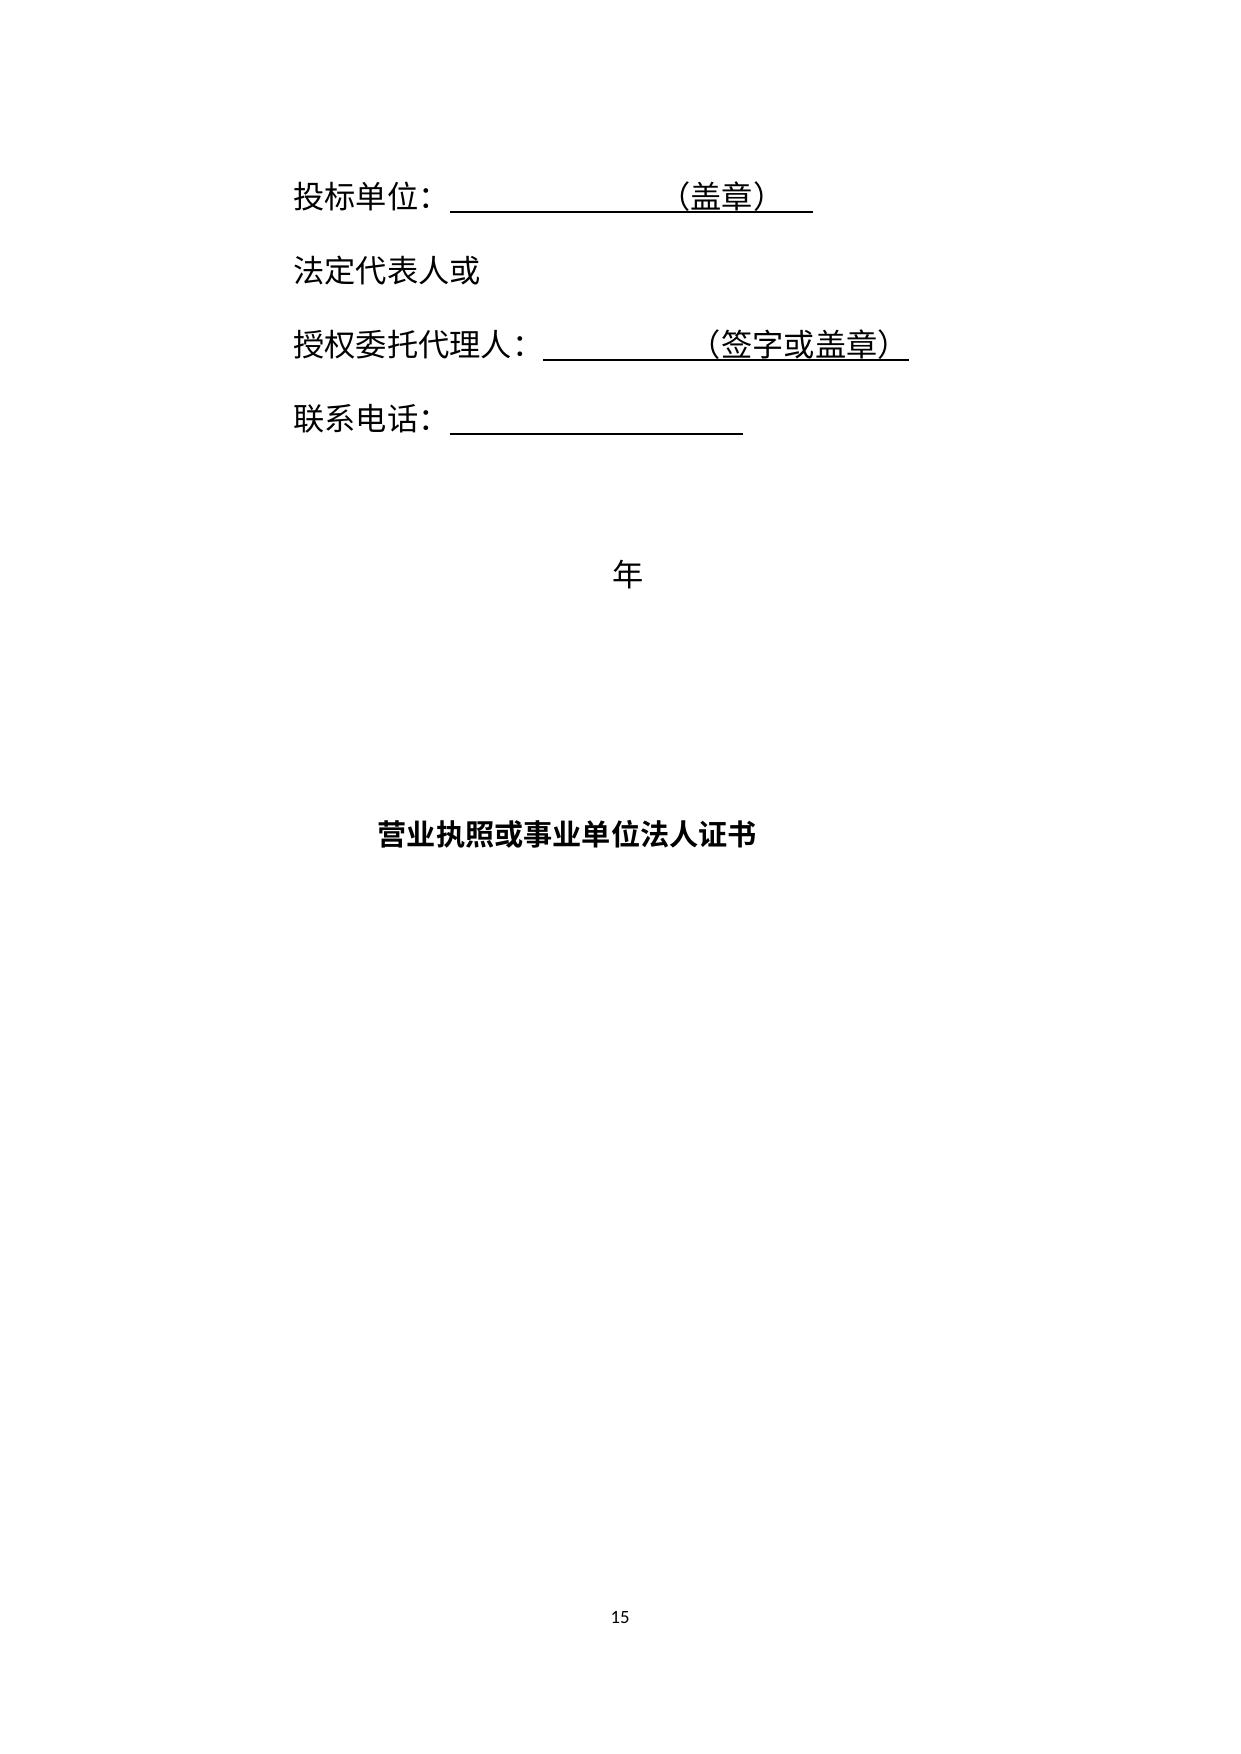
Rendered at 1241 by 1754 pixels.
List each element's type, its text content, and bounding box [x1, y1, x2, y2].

text 法定代表人或 [187, 236, 1053, 301]
text 营业执照或事业单位法人证书 [187, 800, 1053, 865]
text 授权委托代理人： （签字或盖章） [187, 310, 1053, 375]
text 年 [187, 540, 1053, 605]
text 投标单位： （盖章） [187, 162, 1053, 227]
text 联系电话： [187, 384, 1053, 449]
